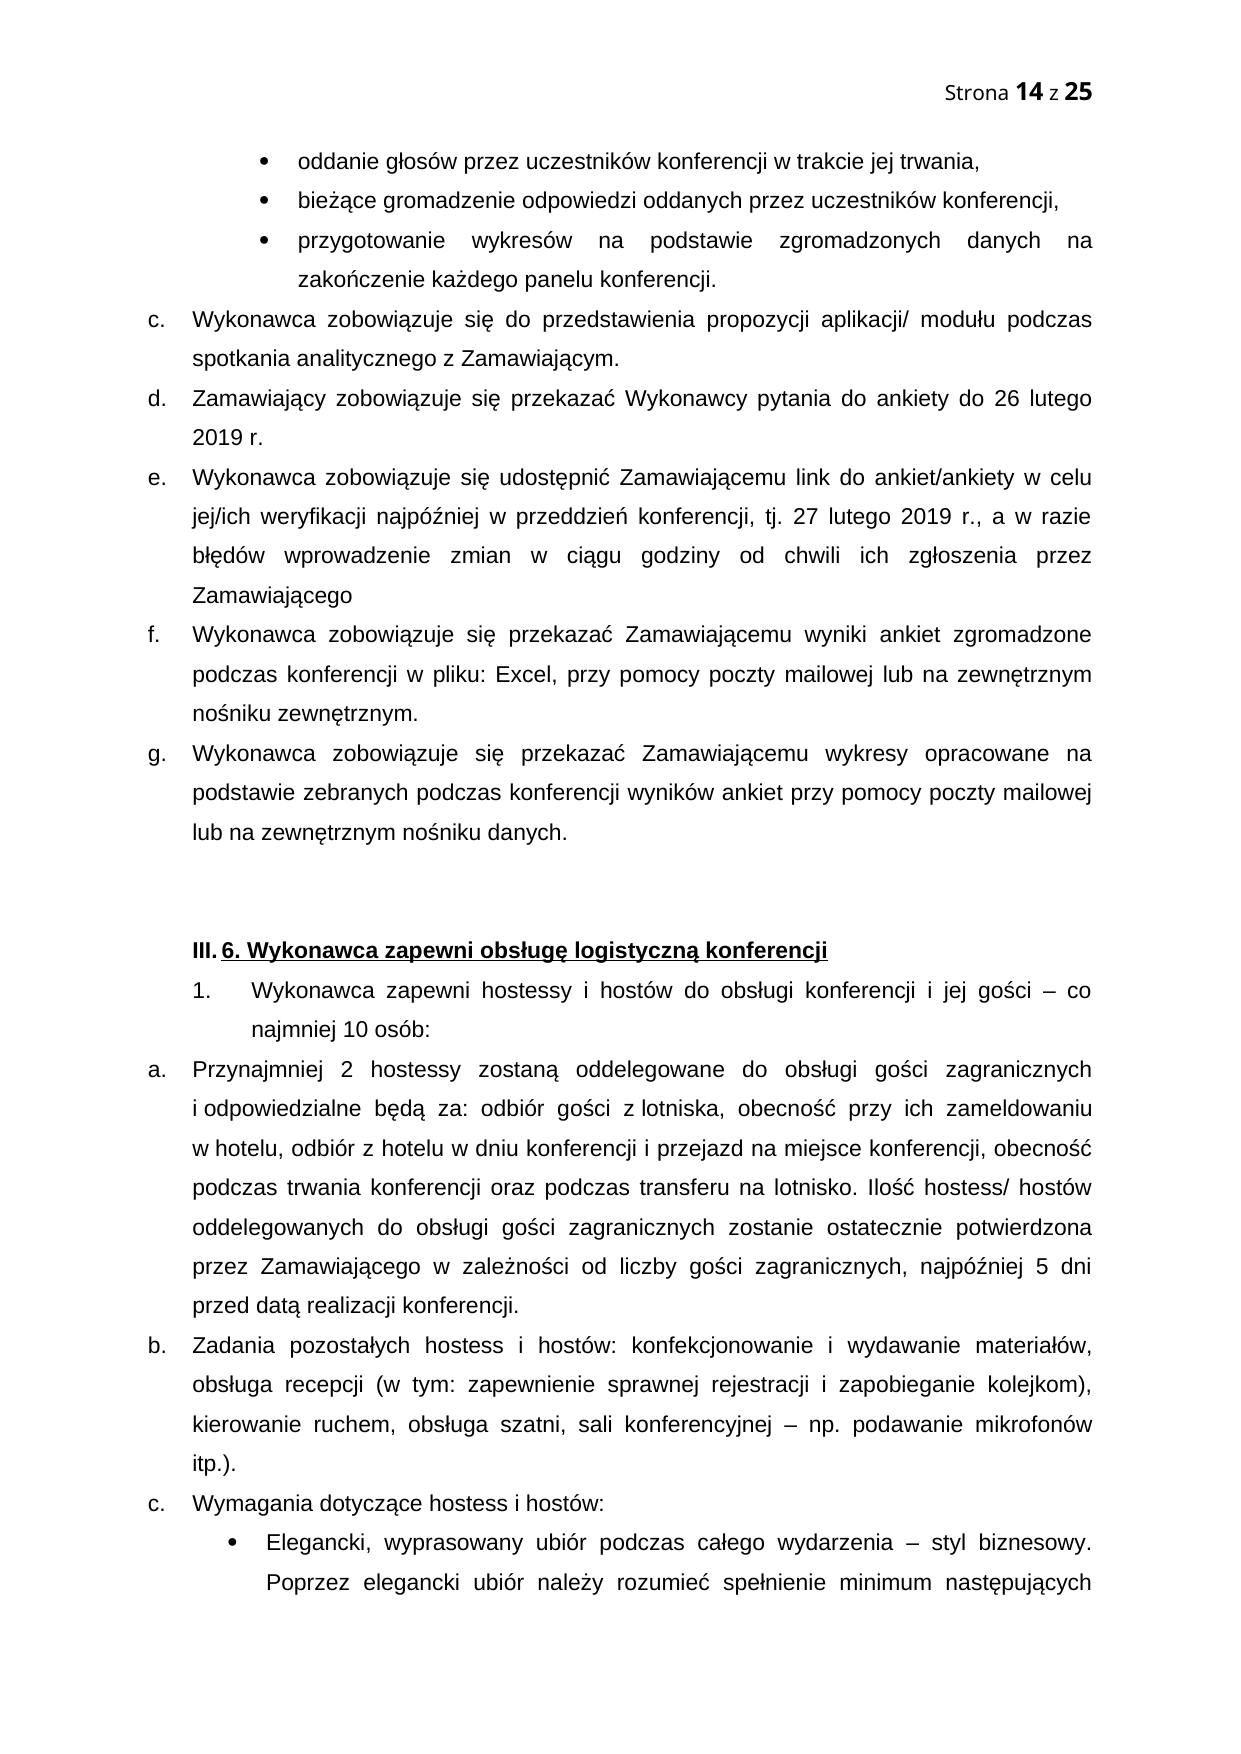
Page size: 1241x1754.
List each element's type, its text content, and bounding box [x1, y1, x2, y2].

list Wykonawca zobowiązuje się przekazać Zamawiającemu wyniki ankiet zgromadzone podczas konferencji w pliku: Excel, przy pomocy poczty mailowej lub na zewnętrznym nośniku zewnętrznym. [148, 621, 1093, 727]
list Wymagania dotyczące hostess i hostów: [148, 1490, 1093, 1516]
list przygotowanie wykresów na podstawie zgromadzonych danych na zakończenie każdego panelu konferencji. [260, 227, 1093, 292]
list 6. Wykonawca zapewni obsługę logistyczną konferencji [192, 937, 1093, 963]
list Przynajmniej 2 hostessy zostaną oddelegowane do obsługi gości zagranicznych i odpowiedzialne będą za: odbiór gości z lotniska, obecność przy ich zameldowaniu w hotelu, odbiór z hotelu w dniu konferencji i przejazd na miejsce konferencji, obecność podczas trwania konferencji oraz podczas transferu na lotnisko. Ilość hostess/ hostów oddelegowanych do obsługi gości zagranicznych zostanie ostatecznie potwierdzona przez Zamawiającego w zależności od liczby gości zagranicznych, najpóźniej 5 dni przed datą realizacji konferencji. [148, 1056, 1093, 1319]
list Wykonawca zobowiązuje się do przedstawienia propozycji aplikacji/ modułu podczas spotkania analitycznego z Zamawiającym. [148, 306, 1093, 371]
list oddanie głosów przez uczestników konferencji w trakcie jej trwania, [260, 148, 1093, 174]
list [228, 1529, 1093, 1595]
list Wykonawca zobowiązuje się przekazać Zamawiającemu wykresy opracowane na podstawie zebranych podczas konferencji wyników ankiet przy pomocy poczty mailowej lub na zewnętrznym nośniku danych. [148, 740, 1093, 845]
list Wykonawca zapewni hostessy i hostów do obsługi konferencji i jej gości – co najmniej 10 osób: [192, 977, 1093, 1042]
list Wykonawca zobowiązuje się udostępnić Zamawiającemu link do ankiet/ankiety w celu jej/ich weryfikacji najpóźniej w przeddzień konferencji, tj. 27 lutego 2019 r., a w razie błędów wprowadzenie zmian w ciągu godziny od chwili ich zgłoszenia przez Zamawiającego [148, 463, 1093, 608]
list Zamawiający zobowiązuje się przekazać Wykonawcy pytania do ankiety do 26 lutego 2019 r. [148, 384, 1093, 450]
list bieżące gromadzenie odpowiedzi oddanych przez uczestników konferencji, [260, 187, 1093, 213]
list Zadania pozostałych hostess i hostów: konfekcjonowanie i wydawanie materiałów, obsługa recepcji (w tym: zapewnienie sprawnej rejestracji i zapobieganie kolejkom), kierowanie ruchem, obsługa szatni, sali konferencyjnej – np. podawanie mikrofonów itp.). [148, 1332, 1093, 1477]
